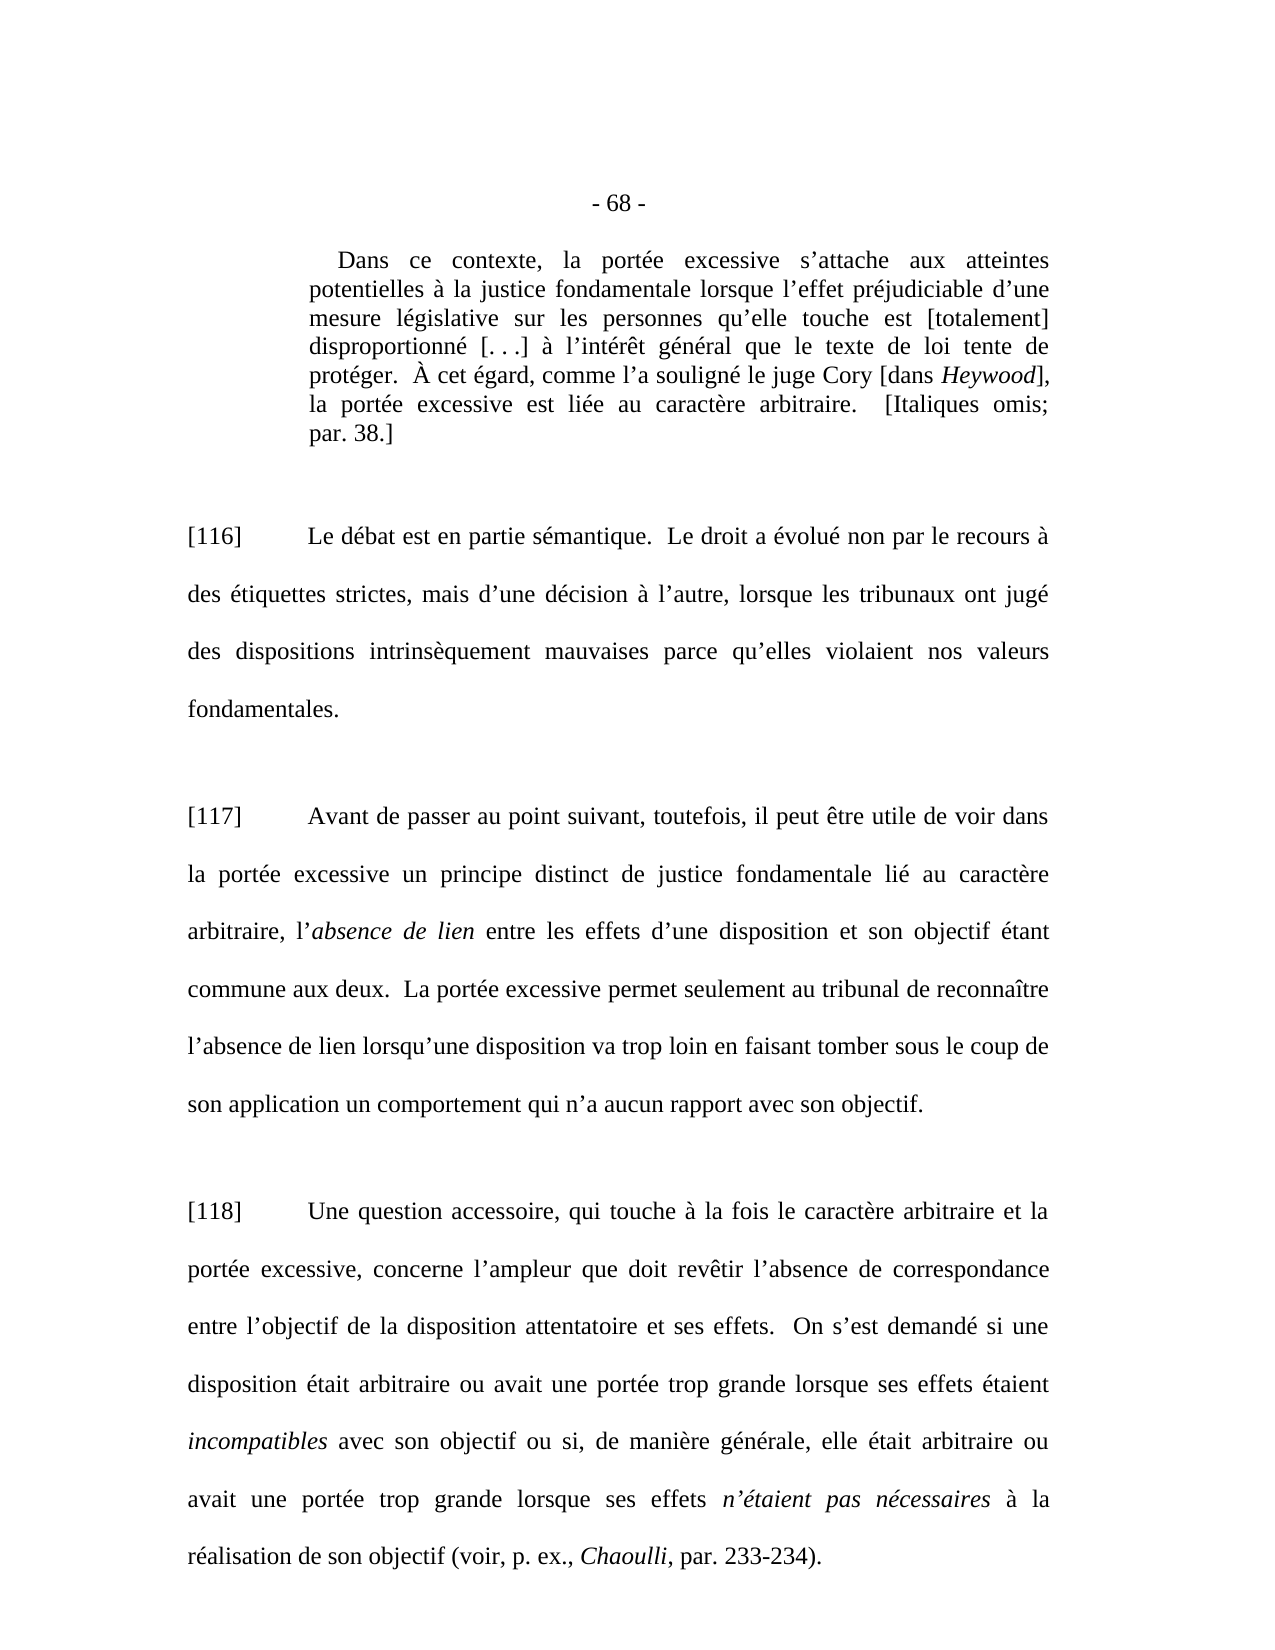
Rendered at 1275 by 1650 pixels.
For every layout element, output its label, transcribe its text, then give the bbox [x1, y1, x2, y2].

text Avant de passer au point suivant, toutefois, il peut être utile de voir dans la portée excessive un principe distinct de justice fondamentale lié au caractère arbitraire, l’absence de lien entre les effets d’une disposition et son objectif étant commune aux deux. La portée excessive permet seulement au tribunal de reconnaître l’absence de lien lorsqu’une disposition va trop loin en faisant tomber sous le coup de son application un comportement qui n’a aucun rapport avec son objectif. [187, 801, 1050, 1118]
text Dans ce contexte, la portée excessive s’attache aux atteintes potentielles à la justice fondamentale lorsque l’effet préjudiciable d’une mesure législative sur les personnes qu’elle touche est [totalement] disproportionné [. . .] à l’intérêt général que le texte de loi tente de protéger. À cet égard, comme l’a souligné le juge Cory [dans Heywood], la portée excessive est liée au caractère arbitraire. [Italiques omis; par. 38.] [187, 245, 1050, 446]
text Une question accessoire, qui touche à la fois le caractère arbitraire et la portée excessive, concerne l’ampleur que doit revêtir l’absence de correspondance entre l’objectif de la disposition attentatoire et ses effets. On s’est demandé si une disposition était arbitraire ou avait une portée trop grande lorsque ses effets étaient incompatibles avec son objectif ou si, de manière générale, elle était arbitraire ou avait une portée trop grande lorsque ses effets n’étaient pas nécessaires à la réalisation de son objectif (voir, p. ex., Chaoulli, par. 233-234). [187, 1196, 1050, 1570]
text Le débat est en partie sémantique. Le droit a évolué non par le recours à des étiquettes strictes, mais d’une décision à l’autre, lorsque les tribunaux ont jugé des dispositions intrinsèquement mauvaises parce qu’elles violaient nos valeurs fondamentales. [187, 521, 1050, 723]
